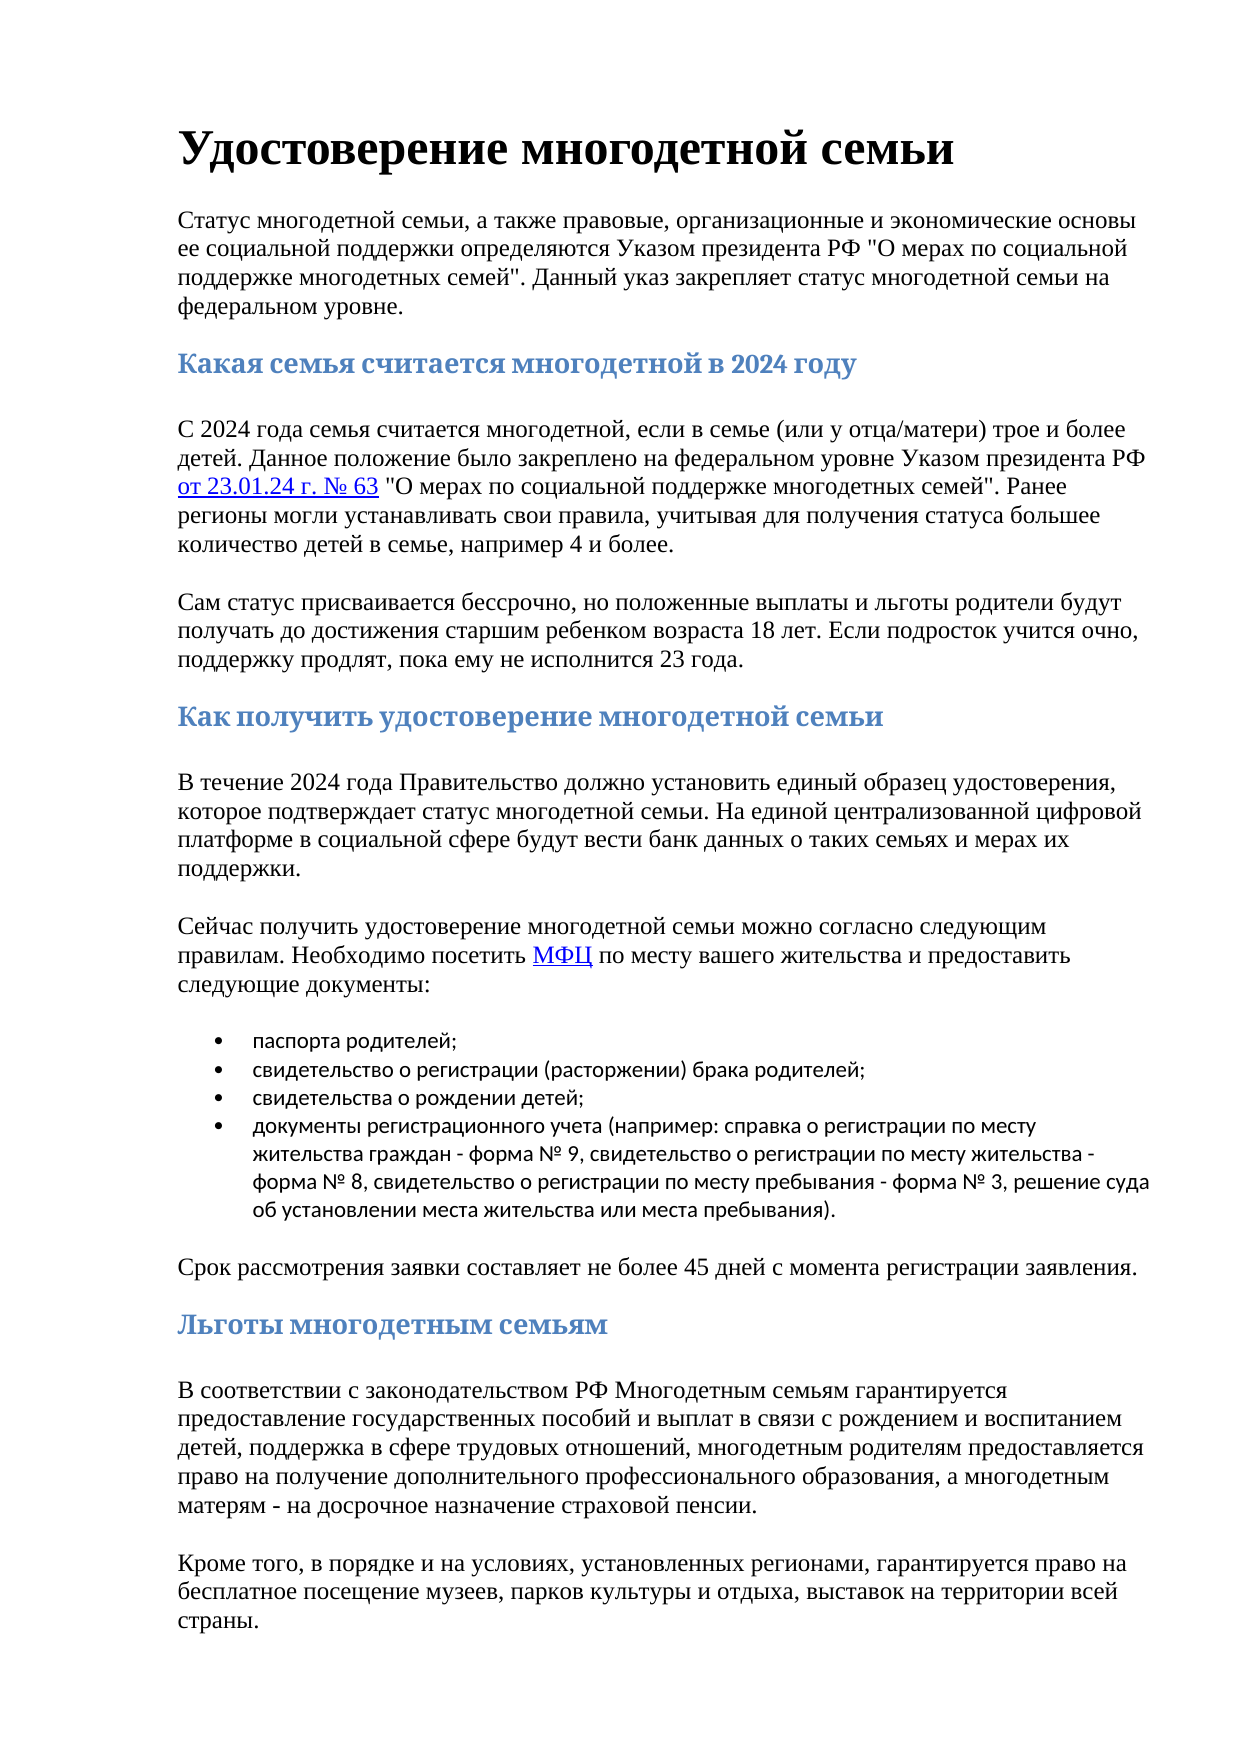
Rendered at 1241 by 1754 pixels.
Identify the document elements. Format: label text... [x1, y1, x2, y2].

subtitle Как получить удостоверение многодетной семьи [177, 702, 1152, 733]
text С 2024 года семья считается многодетной, если в семье (или у отца/матери) трое и более детей. Данное положение было закреплено на федеральном уровне Указом президента РФ от 23.01.24 г. № 63 "О мерах по социальной поддержке многодетных семей". Ранее регионы могли устанавливать свои правила, учитывая для получения статуса большее количество детей в семье, например 4 и более. [177, 414, 1152, 558]
subtitle Льготы многодетным семьям [177, 1310, 1152, 1341]
text Срок рассмотрения заявки составляет не более 45 дней с момента регистрации заявления. [177, 1252, 1152, 1281]
list свидетельство о регистрации (расторжении) брака родителей; [215, 1055, 1152, 1083]
subtitle Какая семья считается многодетной в 2024 году [177, 349, 1152, 380]
list паспорта родителей; [215, 1027, 1152, 1055]
text Статус многодетной семьи, а также правовые, организационные и экономические основы ее социальной поддержки определяются Указом президента РФ "О мерах по социальной поддержке многодетных семей". Данный указ закрепляет статус многодетной семьи на федеральном уровне. [177, 205, 1152, 320]
list документы регистрационного учета (например: справка о регистрации по месту жительства граждан - форма № 9, свидетельство о регистрации по месту жительства - форма № 8, свидетельство о регистрации по месту пребывания - форма № 3, решение суда об установлении места жительства или места пребывания). [215, 1111, 1152, 1223]
text Кроме того, в порядке и на условиях, установленных регионами, гарантируется право на бесплатное посещение музеев, парков культуры и отдыха, выставок на территории всей страны. [177, 1548, 1152, 1634]
list свидетельства о рождении детей; [215, 1083, 1152, 1111]
text Удостоверение многодетной семьи [177, 118, 1152, 176]
text Сам статус присваивается бессрочно, но положенные выплаты и льготы родители будут получать до достижения старшим ребенком возраста 18 лет. Если подросток учится очно, поддержку продлят, пока ему не исполнится 23 года. [177, 587, 1152, 673]
text В течение 2024 года Правительство должно установить единый образец удостоверения, которое подтверждает статус многодетной семьи. На единой централизованной цифровой платформе в социальной сфере будут вести банк данных о таких семьях и мерах их поддержки. [177, 767, 1152, 882]
text В соответствии с законодательством РФ Многодетным семьям гарантируется предоставление государственных пособий и выплат в связи с рождением и воспитанием детей, поддержка в сфере трудовых отношений, многодетным родителям предоставляется право на получение дополнительного профессионального образования, а многодетным матерям - на досрочное назначение страховой пенсии. [177, 1375, 1152, 1518]
text Сейчас получить удостоверение многодетной семьи можно согласно следующим правилам. Необходимо посетить МФЦ по месту вашего жительства и предоставить следующие документы: [177, 911, 1152, 997]
